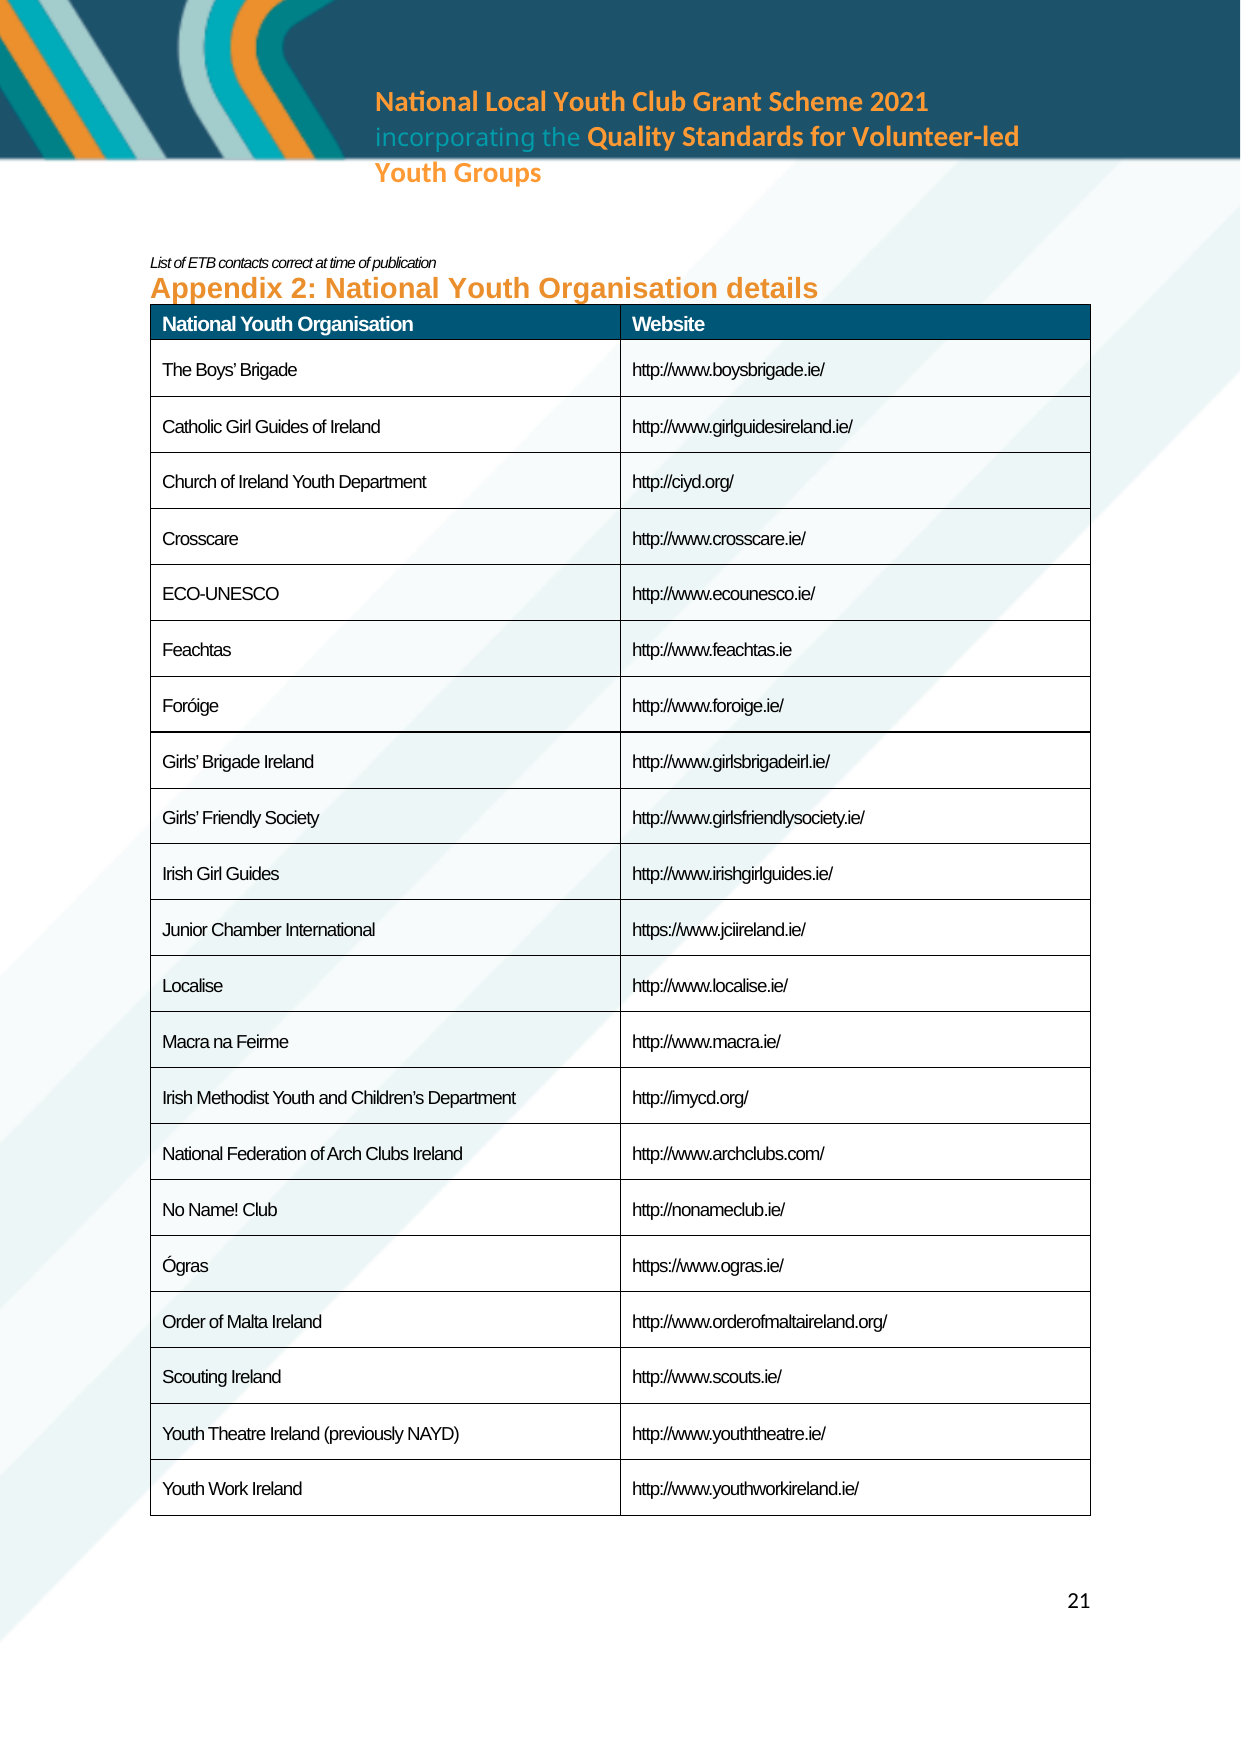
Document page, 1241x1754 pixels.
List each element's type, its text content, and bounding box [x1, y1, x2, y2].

table_cell National Federation of Arch Clubs Ireland [151, 1124, 620, 1179]
table_cell Youth Work Ireland [151, 1460, 620, 1514]
table_cell Ógras [151, 1236, 620, 1291]
table_cell http://www.girlguidesireland.ie/ [621, 397, 1090, 452]
table_cell Irish Methodist Youth and Children’s Department [151, 1068, 620, 1123]
table_cell Crosscare [151, 509, 620, 564]
table_cell Catholic Girl Guides of Ireland [151, 397, 620, 452]
table_cell Girls’ Brigade Ireland [151, 733, 620, 787]
table_cell No Name! Club [151, 1180, 620, 1235]
table_cell The Boys’ Brigade [151, 340, 620, 396]
table_cell http://www.scouts.ie/ [621, 1348, 1090, 1403]
table_cell Order of Malta Ireland [151, 1292, 620, 1347]
table_cell http://www.macra.ie/ [621, 1012, 1090, 1067]
table_cell http://www.archclubs.com/ [621, 1124, 1090, 1179]
table_cell Localise [151, 956, 620, 1011]
table_cell http://www.localise.ie/ [621, 956, 1090, 1011]
table_cell http://www.crosscare.ie/ [621, 509, 1090, 564]
table_header National Youth Organisation [151, 305, 620, 339]
table_cell http://ciyd.org/ [621, 453, 1090, 508]
table_cell http://www.ecounesco.ie/ [621, 565, 1090, 619]
table_cell http://www.irishgirlguides.ie/ [621, 844, 1090, 899]
table_cell Girls’ Friendly Society [151, 789, 620, 843]
text Appendix 2: National Youth Organisation details [150, 275, 1090, 304]
table_cell Junior Chamber International [151, 900, 620, 955]
table_cell http://www.girlsbrigadeirl.ie/ [621, 733, 1090, 787]
table_cell http://www.orderofmaltaireland.org/ [621, 1292, 1090, 1347]
table_cell http://www.boysbrigade.ie/ [621, 340, 1090, 396]
table_cell Scouting Ireland [151, 1348, 620, 1403]
table_cell Foróige [151, 677, 620, 731]
table_cell Church of Ireland Youth Department [151, 453, 620, 508]
table_cell Youth Theatre Ireland (previously NAYD) [151, 1404, 620, 1459]
picture [0, 0, 1241, 1754]
table_cell http://www.feachtas.ie [621, 621, 1090, 676]
table_header Website [621, 305, 1090, 339]
table_cell ECO-UNESCO [151, 565, 620, 619]
table_cell Macra na Feirme [151, 1012, 620, 1067]
table_cell https://www.ogras.ie/ [621, 1236, 1090, 1291]
table_cell http://www.girlsfriendlysociety.ie/ [621, 789, 1090, 843]
table_cell https://www.jciireland.ie/ [621, 900, 1090, 955]
table_cell Feachtas [151, 621, 620, 676]
table_cell http://www.foroige.ie/ [621, 677, 1090, 731]
table_cell http://nonameclub.ie/ [621, 1180, 1090, 1235]
table_cell Irish Girl Guides [151, 844, 620, 899]
table_cell http://www.youthworkireland.ie/ [621, 1460, 1090, 1514]
table_cell http://www.youththeatre.ie/ [621, 1404, 1090, 1459]
table_cell http://imycd.org/ [621, 1068, 1090, 1123]
text List of ETB contacts correct at time of publication [150, 246, 1090, 275]
